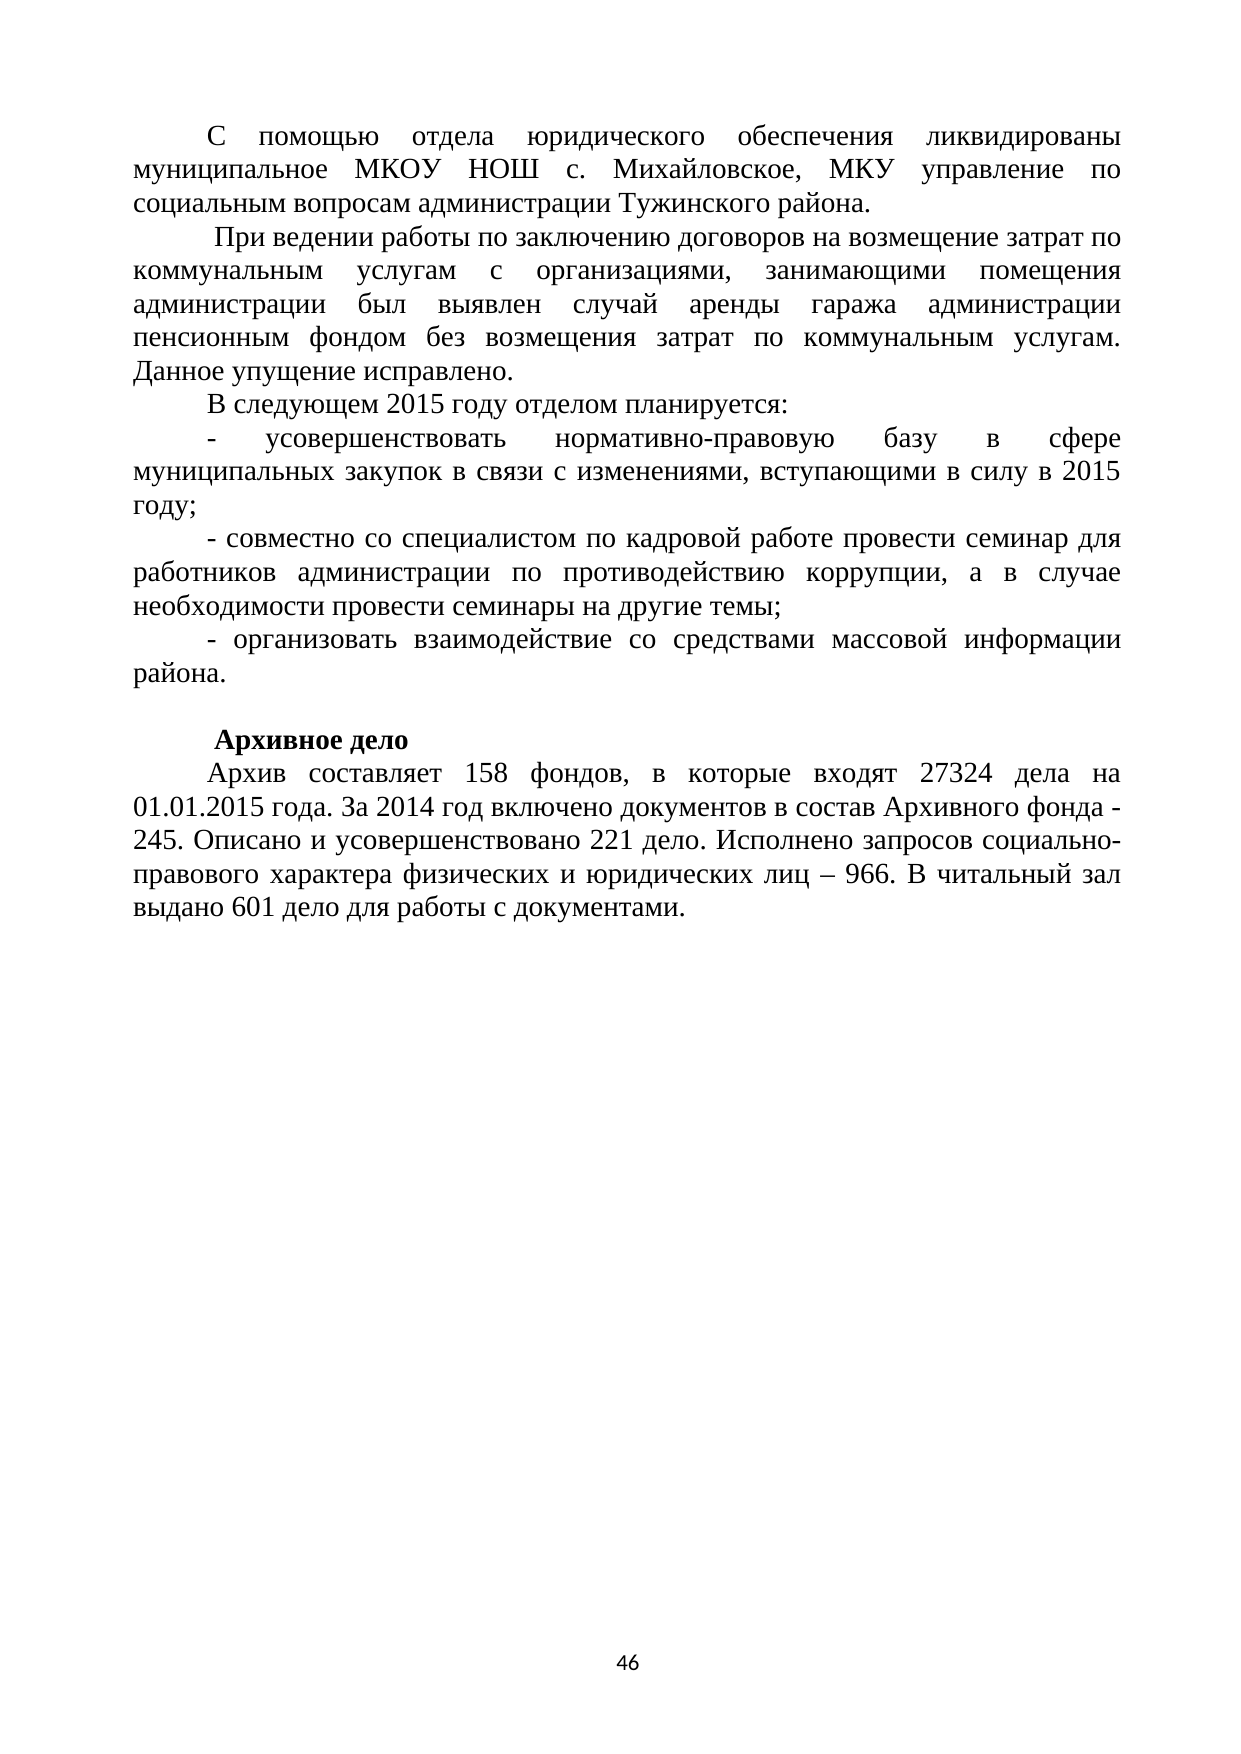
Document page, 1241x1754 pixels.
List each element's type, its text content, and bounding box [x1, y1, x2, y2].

text - организовать взаимодействие со средствами массовой информации района. [133, 621, 1122, 688]
text С помощью отдела юридического обеспечения ликвидированы муниципальное МКОУ НОШ с. Михайловское, МКУ управление по социальным вопросам администрации Тужинского района. [133, 118, 1122, 219]
text Архив составляет 158 фондов, в которые входят 27324 дела на 01.01.2015 года. За 2014 год включено документов в состав Архивного фонда - 245. Описано и усовершенствовано 221 дело. Исполнено запросов социально-правового характера физических и юридических лиц – 966. В читальный зал выдано 601 дело для работы с документами. [133, 755, 1122, 923]
text Архивное дело [133, 722, 1122, 755]
text При ведении работы по заключению договоров на возмещение затрат по коммунальным услугам с организациями, занимающими помещения администрации был выявлен случай аренды гаража администрации пенсионным фондом без возмещения затрат по коммунальным услугам. Данное упущение исправлено. [133, 219, 1122, 386]
text - усовершенствовать нормативно-правовую базу в сфере муниципальных закупок в связи с изменениями, вступающими в силу в 2015 году; [133, 420, 1122, 521]
text В следующем 2015 году отделом планируется: [133, 386, 1122, 420]
text - совместно со специалистом по кадровой работе провести семинар для работников администрации по противодействию коррупции, а в случае необходимости провести семинары на другие темы; [133, 521, 1122, 621]
